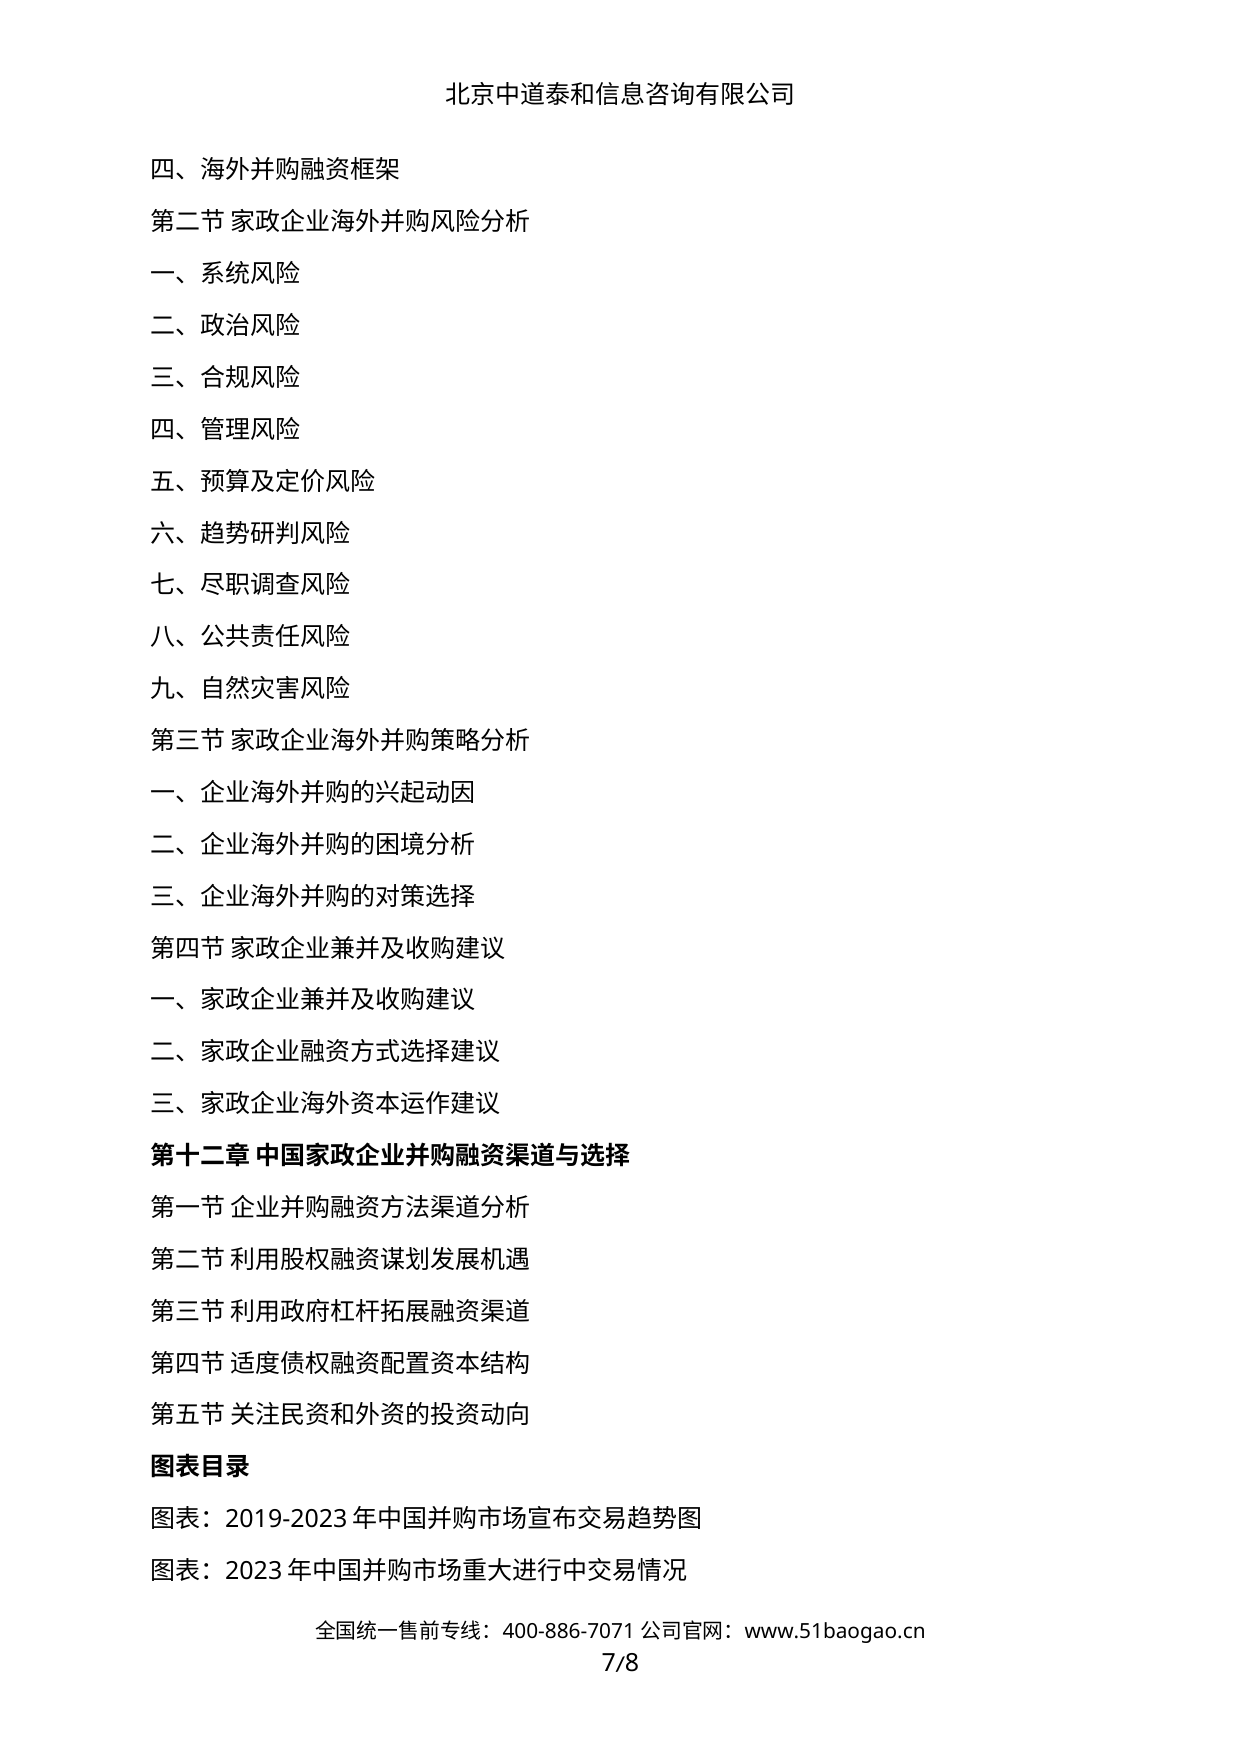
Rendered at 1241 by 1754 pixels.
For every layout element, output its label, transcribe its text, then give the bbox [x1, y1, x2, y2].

text 二、政治风险 [150, 306, 1090, 342]
text 三、合规风险 [150, 357, 1090, 394]
text 六、趋势研判风险 [150, 513, 1090, 549]
text 四、管理风险 [150, 409, 1090, 446]
text 一、家政企业兼并及收购建议 [150, 980, 1090, 1016]
text 第二节 利用股权融资谋划发展机遇 [150, 1239, 1090, 1276]
text 图表：2019-2023年中国并购市场宣布交易趋势图 [150, 1499, 1090, 1535]
text 一、企业海外并购的兴起动因 [150, 772, 1090, 809]
text 第五节 关注民资和外资的投资动向 [150, 1395, 1090, 1431]
text 五、预算及定价风险 [150, 461, 1090, 497]
text 图表：2023年中国并购市场重大进行中交易情况 [150, 1551, 1090, 1587]
text 七、尽职调查风险 [150, 565, 1090, 601]
text 三、企业海外并购的对策选择 [150, 876, 1090, 912]
text 第四节 适度债权融资配置资本结构 [150, 1343, 1090, 1379]
text 图表目录 [150, 1447, 1090, 1483]
text 二、企业海外并购的困境分析 [150, 824, 1090, 861]
text 八、公共责任风险 [150, 617, 1090, 653]
text 第一节 企业并购融资方法渠道分析 [150, 1187, 1090, 1224]
text 四、海外并购融资框架 [150, 150, 1090, 186]
text 三、家政企业海外资本运作建议 [150, 1084, 1090, 1120]
text 第四节 家政企业兼并及收购建议 [150, 928, 1090, 964]
text 一、系统风险 [150, 254, 1090, 290]
text 第三节 家政企业海外并购策略分析 [150, 721, 1090, 757]
text 第三节 利用政府杠杆拓展融资渠道 [150, 1291, 1090, 1327]
text 第二节 家政企业海外并购风险分析 [150, 202, 1090, 238]
text 第十二章 中国家政企业并购融资渠道与选择 [150, 1136, 1090, 1172]
text 九、自然灾害风险 [150, 669, 1090, 705]
text 二、家政企业融资方式选择建议 [150, 1032, 1090, 1068]
